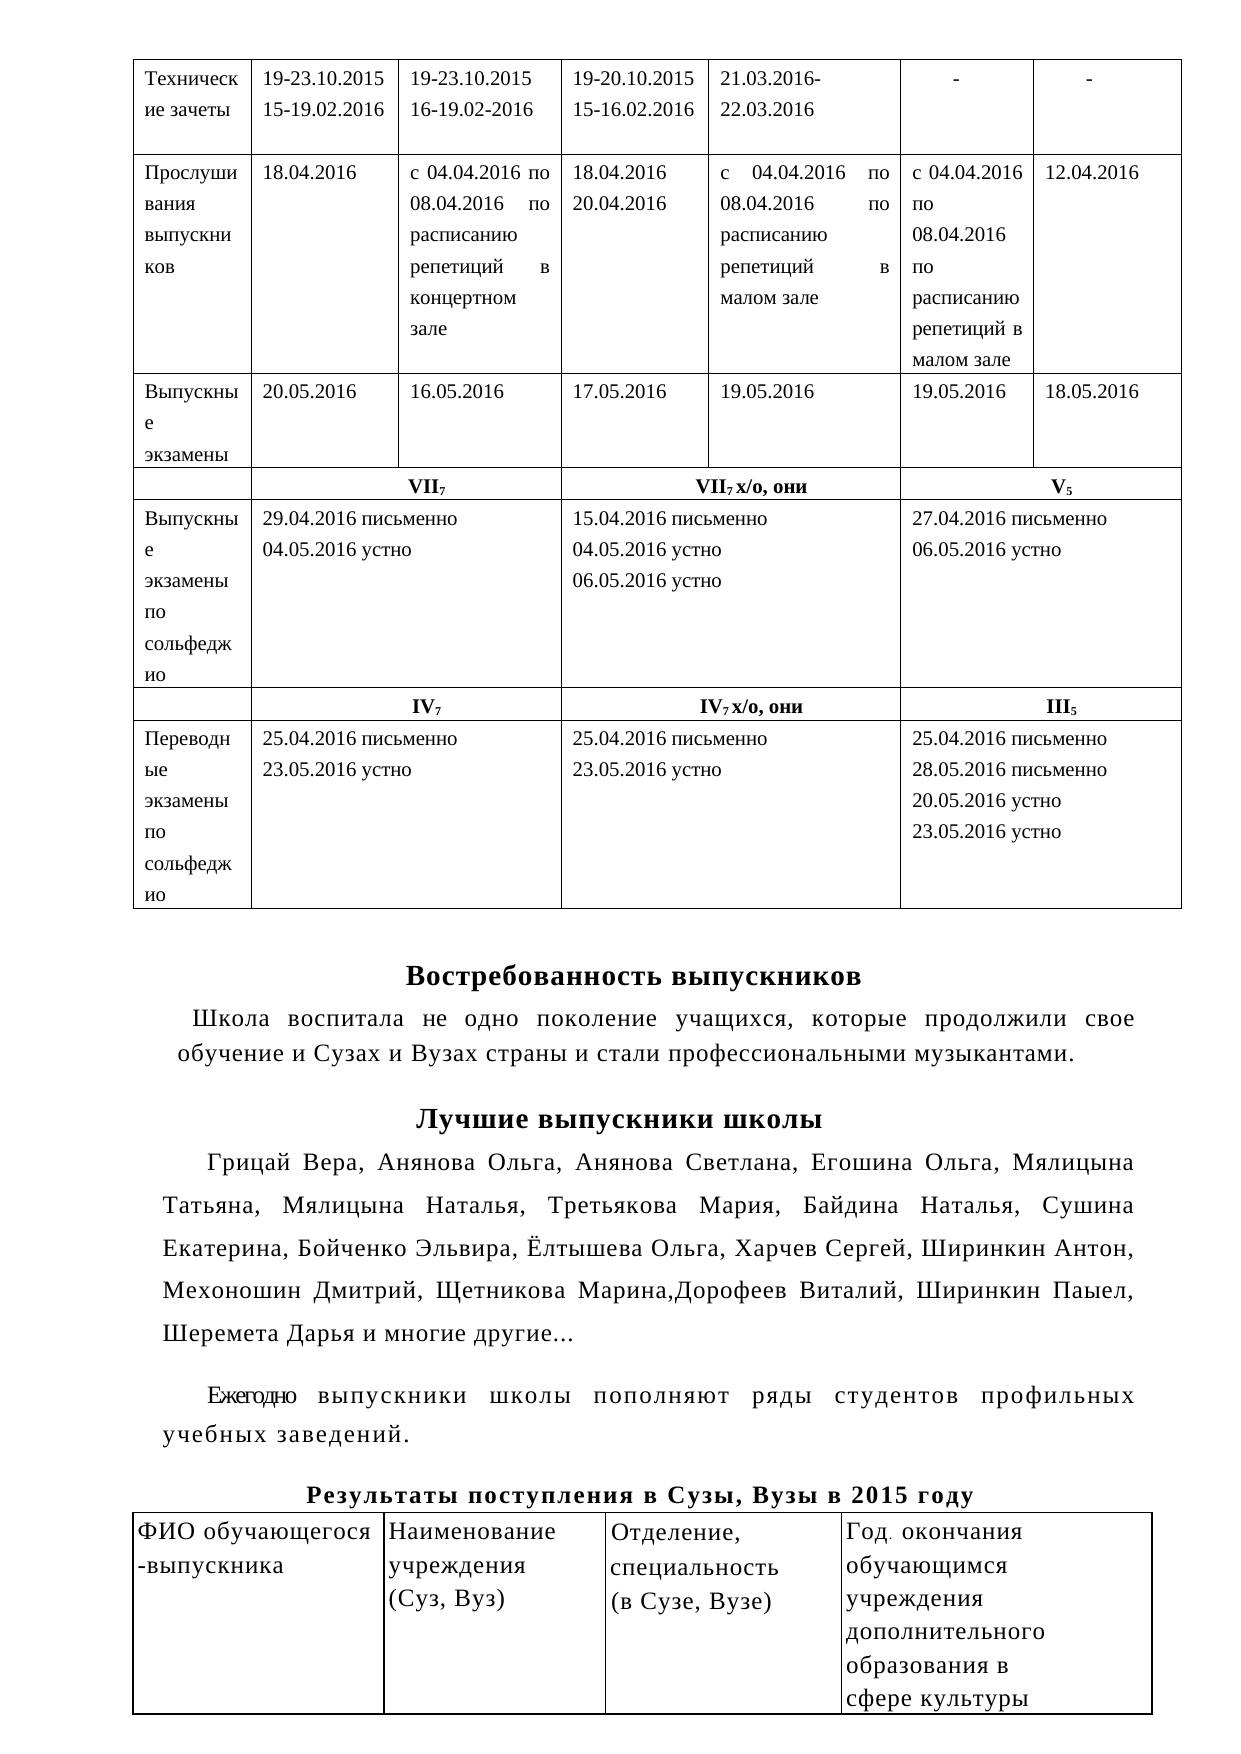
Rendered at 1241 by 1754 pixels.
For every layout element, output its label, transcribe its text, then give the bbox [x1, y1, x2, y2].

table_header Год. окончания обучающимся учреждения дополнительного образования в сфере культуры [842, 1513, 1151, 1713]
table_cell V5 [901, 468, 1181, 499]
text Лучшие выпускники школы [103, 1094, 1135, 1137]
table_cell с 04.04.2016 по 08.04.2016 по расписанию репетиций в малом зале [709, 155, 900, 373]
table_cell 12.04.2016 [1034, 155, 1181, 373]
table_cell 18.04.2016 [252, 155, 398, 373]
table_cell 19-23.10.2015 15-19.02.2016 [252, 60, 398, 154]
table_cell 20.05.2016 [252, 374, 398, 467]
text Востребованность выпускников [103, 957, 1135, 992]
table_cell с 04.04.2016 по 08.04.2016 по расписанию репетиций в концертном зале [399, 155, 561, 373]
table_cell - [901, 60, 1033, 154]
table_cell 17.05.2016 [562, 374, 708, 467]
table_cell Прослушивания выпускников [134, 155, 251, 373]
table_cell III5 [901, 688, 1181, 719]
table_cell VII7 [252, 468, 561, 499]
text Школа воспитала не одно поколение учащихся, которые продолжили свое обучение и Сузах и Byзах страны и стали профессиональными музыкантами. [177, 999, 1135, 1068]
table_cell 29.04.2016 письменно 04.05.2016 устно [252, 500, 561, 687]
table_cell VII7 х/о, они [562, 468, 900, 499]
table_cell [134, 468, 251, 499]
table_cell 19-20.10.2015 15-16.02.2016 [562, 60, 708, 154]
table_header Отделение, специальность (в Сузе, Вузе) [606, 1513, 841, 1713]
table_cell 16.05.2016 [399, 374, 561, 467]
table_cell Выпускные экзамены по сольфеджио [134, 500, 251, 687]
table_cell 25.04.2016 письменно 28.05.2016 письменно 20.05.2016 устно 23.05.2016 устно [901, 721, 1181, 907]
text Результаты поступления в Сузы, Вузы в 2015 году [103, 1473, 1135, 1512]
text Ежегодно выпускники школы пополняют ряды студентов профильных учебных заведений. [162, 1373, 1135, 1450]
table_cell с 04.04.2016 по 08.04.2016 по расписанию репетиций в малом зале [901, 155, 1033, 373]
table_cell 25.04.2016 письменно 23.05.2016 устно [562, 721, 900, 907]
text Грицай Вера, Анянова Ольга, Анянова Светлана, Егошина Ольга, Мялицына Татьяна, Мялицына Наталья, Третьякова Мария, Байдина Наталья, Сушина Екатерина, Бойченко Эльвира, Ёлтышева Ольга, Харчев Сергей, Ширинкин Антон, Мехоношин Дмитрий, Щетникова Марина,Дорофеев Виталий, Ширинкин Паыел, Шеремета Дарья и многие другие... [162, 1137, 1135, 1350]
table_header Наименование учреждения (Суз, Вуз) [385, 1513, 605, 1713]
table_cell Технические зачеты [134, 60, 251, 154]
table_cell Переводные экзамены по сольфеджио [134, 721, 251, 907]
table_cell IV7 х/о, они [562, 688, 900, 719]
table_cell Выпускные экзамены [134, 374, 251, 467]
table_cell 19.05.2016 [901, 374, 1033, 467]
table_cell 15.04.2016 письменно 04.05.2016 устно 06.05.2016 устно [562, 500, 900, 687]
table_cell [134, 688, 251, 719]
table_cell 25.04.2016 письменно 23.05.2016 устно [252, 721, 561, 907]
table_cell 21.03.2016-22.03.2016 [709, 60, 900, 154]
table_cell - [1034, 60, 1181, 154]
table_cell 19.05.2016 [709, 374, 900, 467]
table_cell 19-23.10.2015 16-19.02-2016 [399, 60, 561, 154]
table_header ФИО обучающегося -выпускника [134, 1513, 383, 1713]
table_cell IV7 [252, 688, 561, 719]
table_cell 27.04.2016 письменно 06.05.2016 устно [901, 500, 1181, 687]
table_cell 18.04.2016 20.04.2016 [562, 155, 708, 373]
table_cell 18.05.2016 [1034, 374, 1181, 467]
